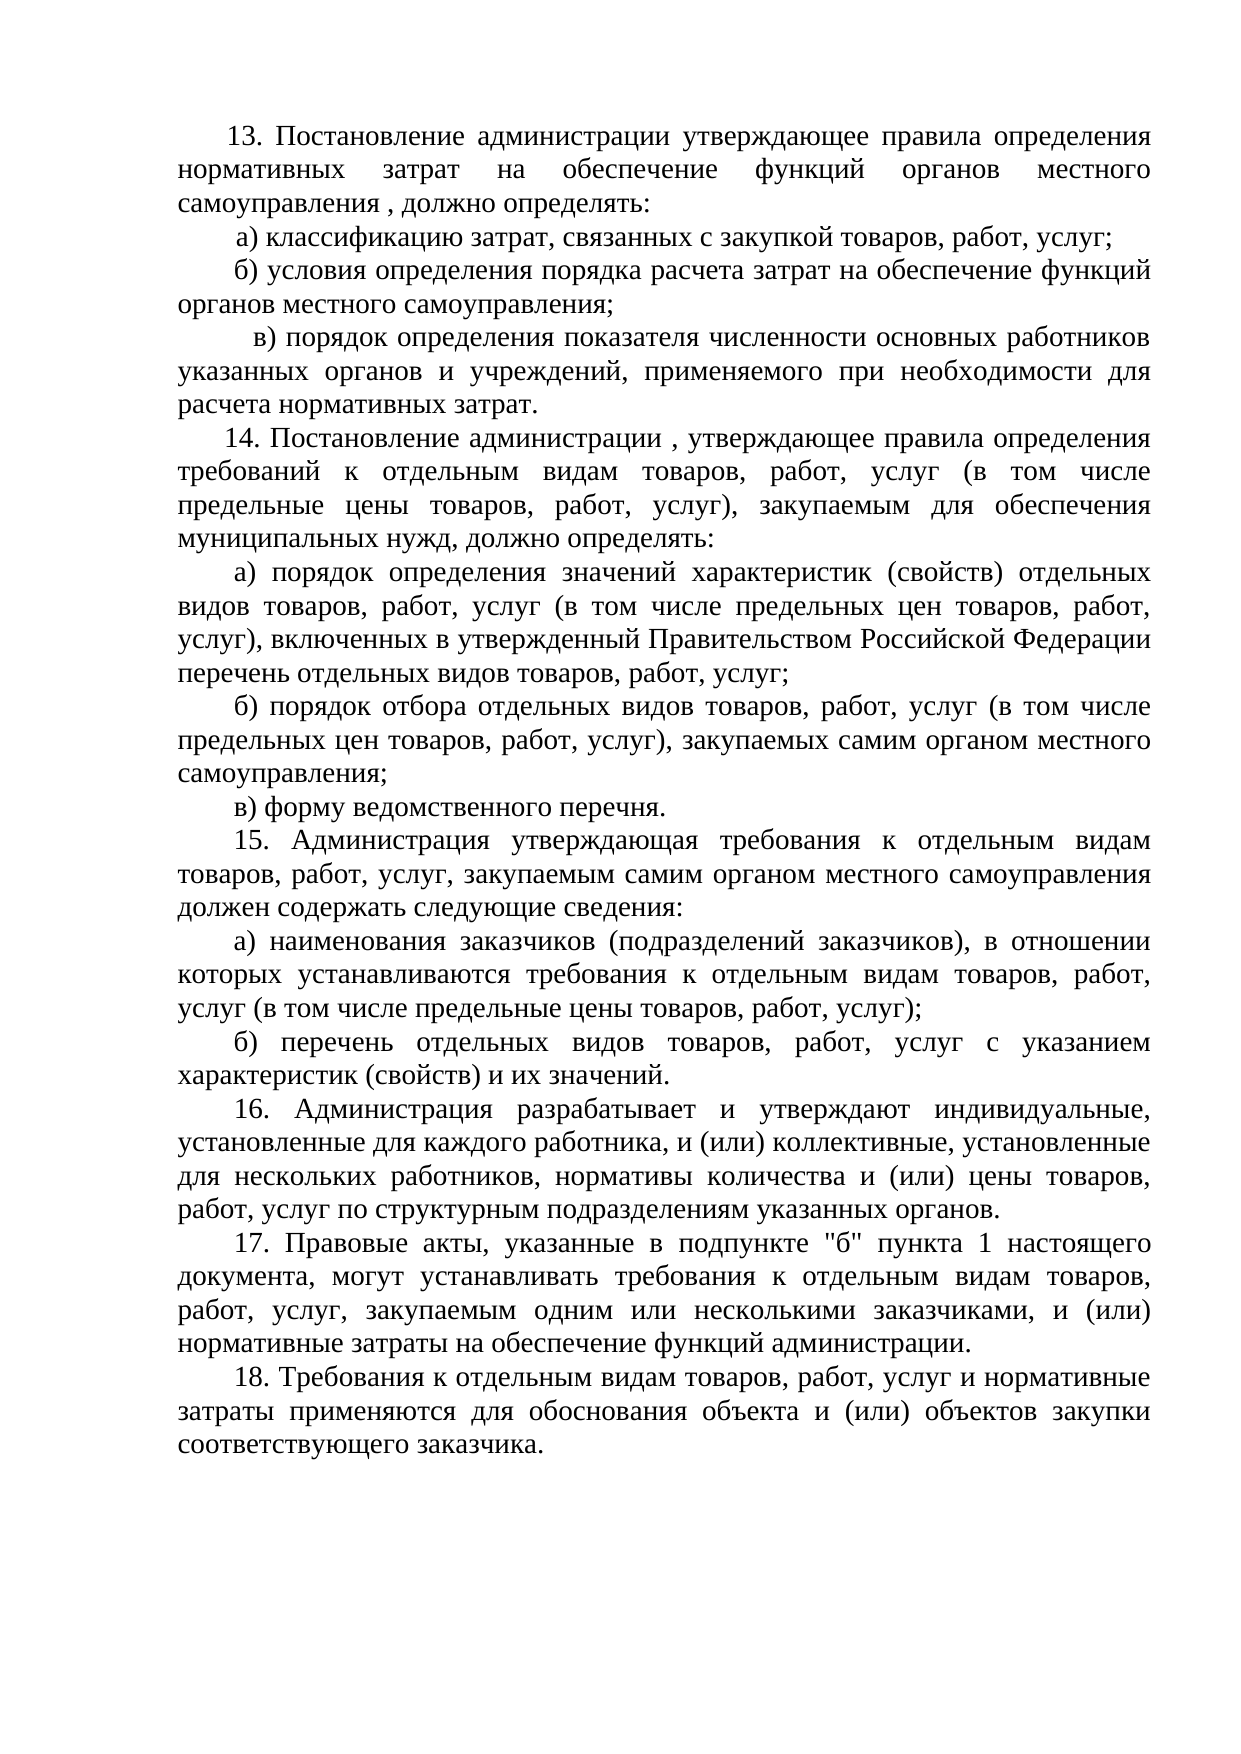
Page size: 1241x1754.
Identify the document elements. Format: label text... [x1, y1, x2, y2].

text б) порядок отбора отдельных видов товаров, работ, услуг (в том числе предельных цен товаров, работ, услуг), закупаемых самим органом местного самоуправления; [177, 688, 1152, 789]
text 16. Администрация разрабатывает и утверждают индивидуальные, установленные для каждого работника, и (или) коллективные, установленные для нескольких работников, нормативы количества и (или) цены товаров, работ, услуг по структурным подразделениям указанных органов. [177, 1091, 1152, 1225]
text в) порядок определения показателя численности основных работников указанных органов и учреждений, применяемого при необходимости для расчета нормативных затрат. [177, 319, 1152, 420]
text 14. Постановление администрации , утверждающее правила определения требований к отдельным видам товаров, работ, услуг (в том числе предельные цены товаров, работ, услуг), закупаемым для обеспечения муниципальных нужд, должно определять: [177, 420, 1152, 554]
text 17. Правовые акты, указанные в подпункте "б" пункта 1 настоящего документа, могут устанавливать требования к отдельным видам товаров, работ, услуг, закупаемым одним или несколькими заказчиками, и (или) нормативные затраты на обеспечение функций администрации. [177, 1225, 1152, 1359]
text б) условия определения порядка расчета затрат на обеспечение функций органов местного самоуправления; [177, 252, 1152, 319]
text а) порядок определения значений характеристик (свойств) отдельных видов товаров, работ, услуг (в том числе предельных цен товаров, работ, услуг), включенных в утвержденный Правительством Российской Федерации перечень отдельных видов товаров, работ, услуг; [177, 554, 1152, 688]
text а) наименования заказчиков (подразделений заказчиков), в отношении которых устанавливаются требования к отдельным видам товаров, работ, услуг (в том числе предельные цены товаров, работ, услуг); [177, 923, 1152, 1024]
text а) классификацию затрат, связанных с закупкой товаров, работ, услуг; [177, 219, 1152, 252]
text 13. Постановление администрации утверждающее правила определения нормативных затрат на обеспечение функций органов местного самоуправления , должно определять: [177, 118, 1152, 219]
text б) перечень отдельных видов товаров, работ, услуг с указанием характеристик (свойств) и их значений. [177, 1024, 1152, 1091]
text 18. Требования к отдельным видам товаров, работ, услуг и нормативные затраты применяются для обоснования объекта и (или) объектов закупки соответствующего заказчика. [177, 1359, 1152, 1460]
text 15. Администрация утверждающая требования к отдельным видам товаров, работ, услуг, закупаемым самим органом местного самоуправления должен содержать следующие сведения: [177, 822, 1152, 923]
text в) форму ведомственного перечня. [177, 789, 1152, 822]
